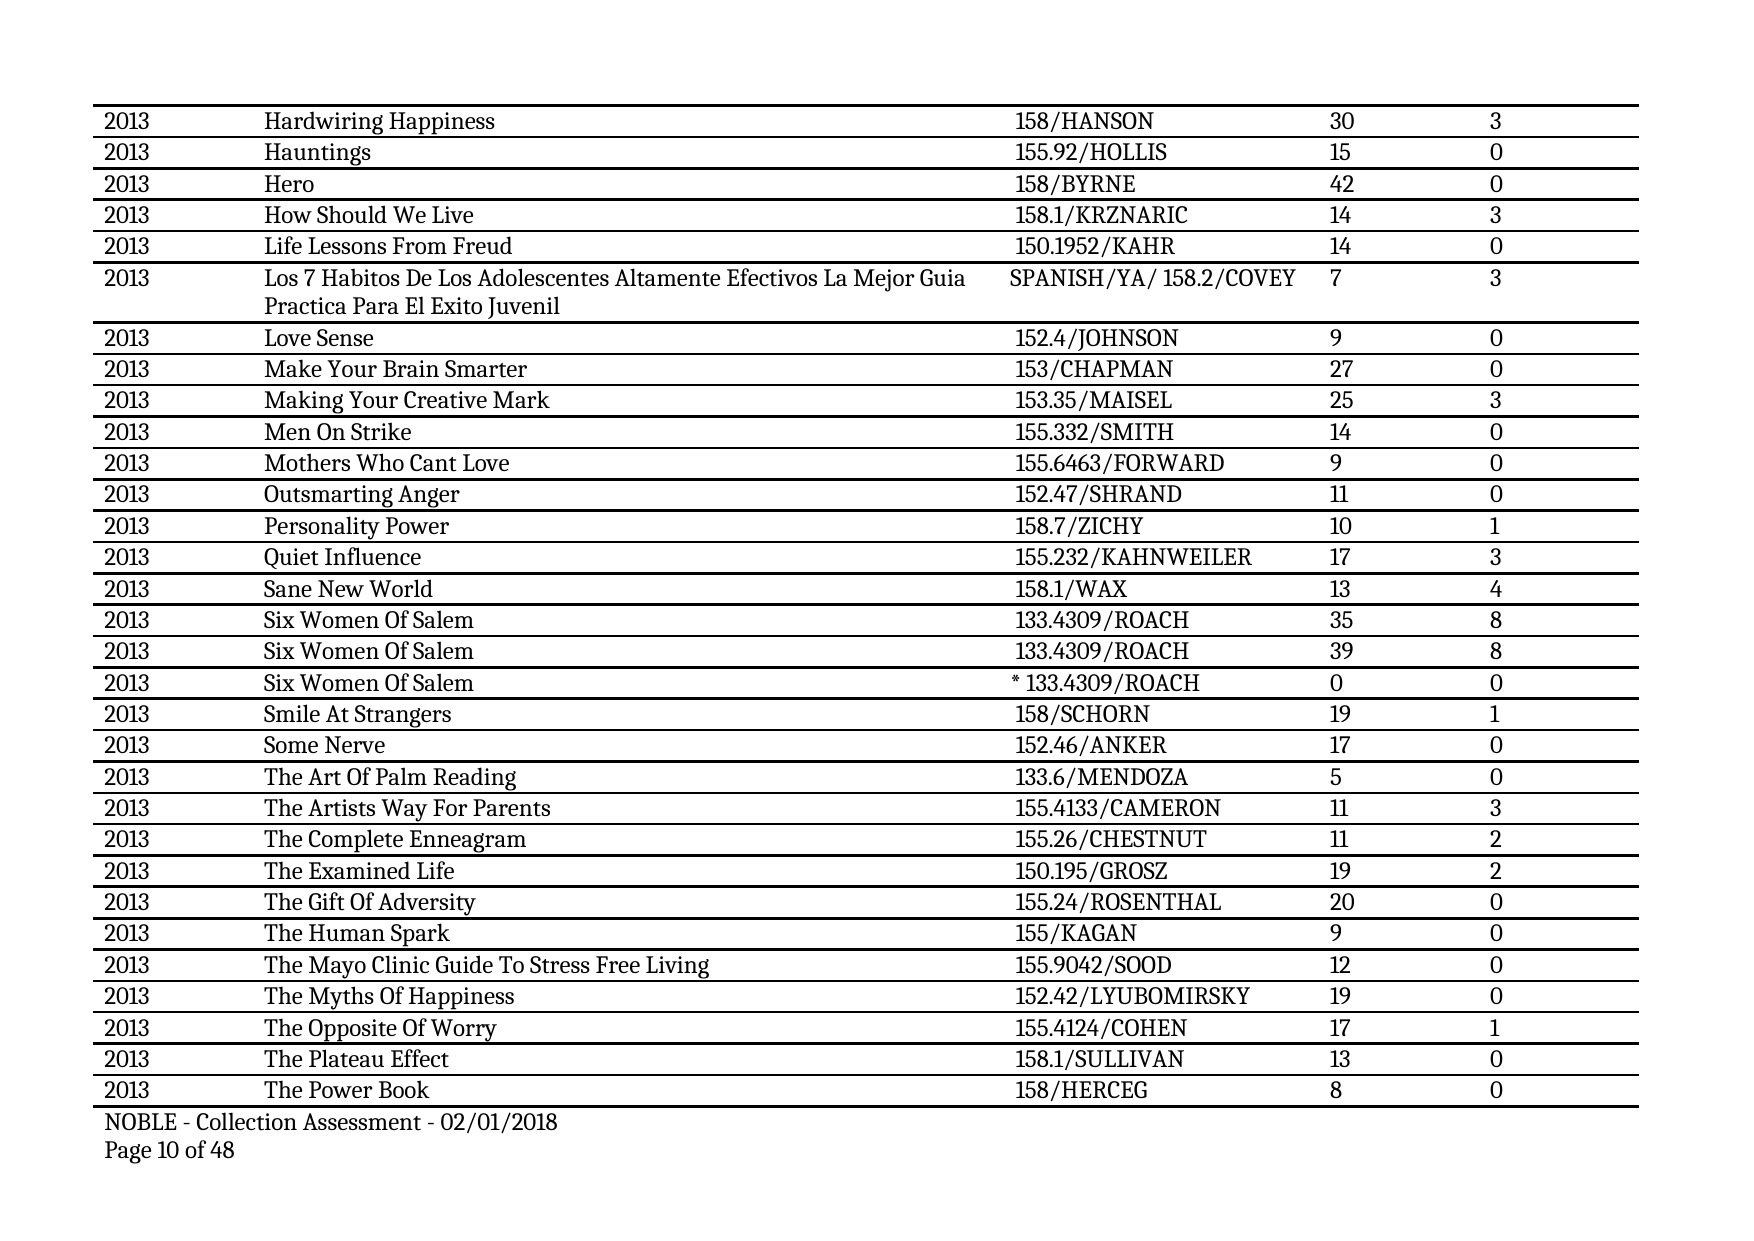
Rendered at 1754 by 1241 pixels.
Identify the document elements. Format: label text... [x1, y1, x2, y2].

table_cell Quiet Influence [253, 543, 999, 572]
table_cell 2013 [93, 920, 253, 948]
table_cell 39 [1319, 637, 1478, 666]
table_cell 158.7/ZICHY [999, 512, 1319, 541]
table_cell The Plateau Effect [253, 1045, 999, 1073]
table_cell * 133.4309/ROACH [999, 669, 1319, 697]
table_cell 2013 [93, 731, 253, 760]
table_cell 8 [1479, 606, 1638, 634]
table_cell 0 [1479, 1045, 1638, 1073]
table_cell The Examined Life [253, 857, 999, 885]
table_cell 13 [1319, 1045, 1478, 1073]
table_cell 152.42/LYUBOMIRSKY [999, 982, 1319, 1011]
table_cell 14 [1319, 201, 1478, 229]
table_cell 133.6/MENDOZA [999, 763, 1319, 791]
table_cell 0 [1479, 232, 1638, 261]
table_cell 1 [1479, 700, 1638, 729]
table_cell 155.4133/CAMERON [999, 794, 1319, 823]
table_cell 7 [1319, 264, 1478, 321]
table_cell 2013 [93, 232, 253, 261]
table_cell 17 [1319, 731, 1478, 760]
table_cell Six Women Of Salem [253, 637, 999, 666]
table_cell Six Women Of Salem [253, 669, 999, 697]
table_cell Personality Power [253, 512, 999, 541]
table_cell 5 [1319, 763, 1478, 791]
table_cell 2013 [93, 951, 253, 979]
table_cell 2013 [93, 543, 253, 572]
table_cell 2013 [93, 888, 253, 917]
table_cell The Opposite Of Worry [253, 1013, 999, 1042]
table_cell 2 [1479, 857, 1638, 885]
table_cell 150.195/GROSZ [999, 857, 1319, 885]
table_cell 158.1/SULLIVAN [999, 1045, 1319, 1073]
table_cell 153/CHAPMAN [999, 355, 1319, 384]
table_cell 2013 [93, 637, 253, 666]
table_cell 42 [1319, 170, 1478, 198]
table_cell The Human Spark [253, 920, 999, 948]
table_cell 2013 [93, 264, 253, 321]
table_cell 19 [1319, 857, 1478, 885]
table_cell 2013 [93, 669, 253, 697]
table_cell 2013 [93, 763, 253, 791]
table_cell The Power Book [253, 1076, 999, 1105]
table_cell 19 [1319, 700, 1478, 729]
table_cell Making Your Creative Mark [253, 386, 999, 415]
table_cell 10 [1319, 512, 1478, 541]
table_cell 152.4/JOHNSON [999, 324, 1319, 352]
table_cell Hauntings [253, 138, 999, 167]
table_cell 2013 [93, 107, 253, 136]
table_cell 3 [1479, 386, 1638, 415]
table_cell The Myths Of Happiness [253, 982, 999, 1011]
table_cell 155.26/CHESTNUT [999, 825, 1319, 854]
table_cell 27 [1319, 355, 1478, 384]
table_cell Make Your Brain Smarter [253, 355, 999, 384]
table_cell 0 [1479, 138, 1638, 167]
table_cell 155.4124/COHEN [999, 1013, 1319, 1042]
table_cell 150.1952/KAHR [999, 232, 1319, 261]
table_cell 2013 [93, 1013, 253, 1042]
table_cell 133.4309/ROACH [999, 637, 1319, 666]
table_cell 2013 [93, 481, 253, 509]
table_cell 158/HANSON [999, 107, 1319, 136]
table_cell 0 [1479, 888, 1638, 917]
table_cell 0 [1479, 418, 1638, 446]
table_cell Sane New World [253, 575, 999, 603]
table_cell 2013 [93, 1076, 253, 1105]
table_cell 158/HERCEG [999, 1076, 1319, 1105]
table_cell 3 [1479, 264, 1638, 321]
table_cell 0 [1479, 982, 1638, 1011]
table_cell 14 [1319, 232, 1478, 261]
table_cell 20 [1319, 888, 1478, 917]
table_cell 2013 [93, 575, 253, 603]
table_cell 35 [1319, 606, 1478, 634]
table_cell Hardwiring Happiness [253, 107, 999, 136]
table_cell 0 [1479, 324, 1638, 352]
table_cell 2013 [93, 201, 253, 229]
table_cell 2013 [93, 355, 253, 384]
table_cell 2013 [93, 386, 253, 415]
table_cell 158.1/WAX [999, 575, 1319, 603]
table_cell 11 [1319, 481, 1478, 509]
table_cell Six Women Of Salem [253, 606, 999, 634]
table_cell 0 [1479, 449, 1638, 478]
table_cell Life Lessons From Freud [253, 232, 999, 261]
table_cell 12 [1319, 951, 1478, 979]
table_cell 152.47/SHRAND [999, 481, 1319, 509]
table_cell 11 [1319, 825, 1478, 854]
table_cell 2013 [93, 606, 253, 634]
table_cell 8 [1319, 1076, 1478, 1105]
table_cell 2013 [93, 982, 253, 1011]
table_cell 2013 [93, 700, 253, 729]
table_cell 153.35/MAISEL [999, 386, 1319, 415]
table_cell 155.6463/FORWARD [999, 449, 1319, 478]
table_cell 158/SCHORN [999, 700, 1319, 729]
table_cell 0 [1479, 763, 1638, 791]
table_cell 152.46/ANKER [999, 731, 1319, 760]
table_cell The Complete Enneagram [253, 825, 999, 854]
table_cell The Mayo Clinic Guide To Stress Free Living [253, 951, 999, 979]
table_cell 155.332/SMITH [999, 418, 1319, 446]
table_cell SPANISH/YA/ 158.2/COVEY [999, 264, 1319, 321]
table_cell 11 [1319, 794, 1478, 823]
table_cell 155.24/ROSENTHAL [999, 888, 1319, 917]
table_cell Los 7 Habitos De Los Adolescentes Altamente Efectivos La Mejor Guia Practica Para El Exito Juvenil [253, 264, 999, 321]
table_cell 14 [1319, 418, 1478, 446]
table_cell 9 [1319, 449, 1478, 478]
table_cell 2013 [93, 825, 253, 854]
table_cell 0 [1319, 669, 1478, 697]
table_cell 0 [1479, 355, 1638, 384]
table_cell 2013 [93, 138, 253, 167]
table_cell Smile At Strangers [253, 700, 999, 729]
table_cell 2013 [93, 170, 253, 198]
table_cell 3 [1479, 543, 1638, 572]
table_cell 15 [1319, 138, 1478, 167]
table_cell How Should We Live [253, 201, 999, 229]
table_cell 2013 [93, 1045, 253, 1073]
table_cell 30 [1319, 107, 1478, 136]
table_cell 155/KAGAN [999, 920, 1319, 948]
table_cell 2013 [93, 449, 253, 478]
table_cell 1 [1479, 1013, 1638, 1042]
table_cell 0 [1479, 731, 1638, 760]
table_cell Mothers Who Cant Love [253, 449, 999, 478]
table_cell 1 [1479, 512, 1638, 541]
table_cell 9 [1319, 324, 1478, 352]
table_cell 3 [1479, 794, 1638, 823]
table_cell 0 [1479, 1076, 1638, 1105]
table_cell 2 [1479, 825, 1638, 854]
table_cell 0 [1479, 481, 1638, 509]
table_cell 155.92/HOLLIS [999, 138, 1319, 167]
table_cell 155.9042/SOOD [999, 951, 1319, 979]
table_cell 133.4309/ROACH [999, 606, 1319, 634]
table_cell Some Nerve [253, 731, 999, 760]
table_cell The Artists Way For Parents [253, 794, 999, 823]
table_cell 17 [1319, 543, 1478, 572]
table_cell 9 [1319, 920, 1478, 948]
table_cell The Art Of Palm Reading [253, 763, 999, 791]
table_cell 0 [1479, 669, 1638, 697]
table_cell 2013 [93, 794, 253, 823]
table_cell 2013 [93, 857, 253, 885]
table_cell Love Sense [253, 324, 999, 352]
table_cell 8 [1479, 637, 1638, 666]
table_cell 3 [1479, 107, 1638, 136]
table_cell 155.232/KAHNWEILER [999, 543, 1319, 572]
table_cell 158.1/KRZNARIC [999, 201, 1319, 229]
table_cell 158/BYRNE [999, 170, 1319, 198]
table_cell Hero [253, 170, 999, 198]
table_cell 19 [1319, 982, 1478, 1011]
table_cell 2013 [93, 324, 253, 352]
table_cell 0 [1479, 170, 1638, 198]
table_cell 13 [1319, 575, 1478, 603]
table_cell The Gift Of Adversity [253, 888, 999, 917]
table_cell 17 [1319, 1013, 1478, 1042]
table_cell 3 [1479, 201, 1638, 229]
table_cell 0 [1479, 951, 1638, 979]
table_cell 0 [1479, 920, 1638, 948]
table_cell 25 [1319, 386, 1478, 415]
table_cell Men On Strike [253, 418, 999, 446]
table_cell 2013 [93, 418, 253, 446]
table_cell 2013 [93, 512, 253, 541]
table_cell Outsmarting Anger [253, 481, 999, 509]
table_cell 4 [1479, 575, 1638, 603]
